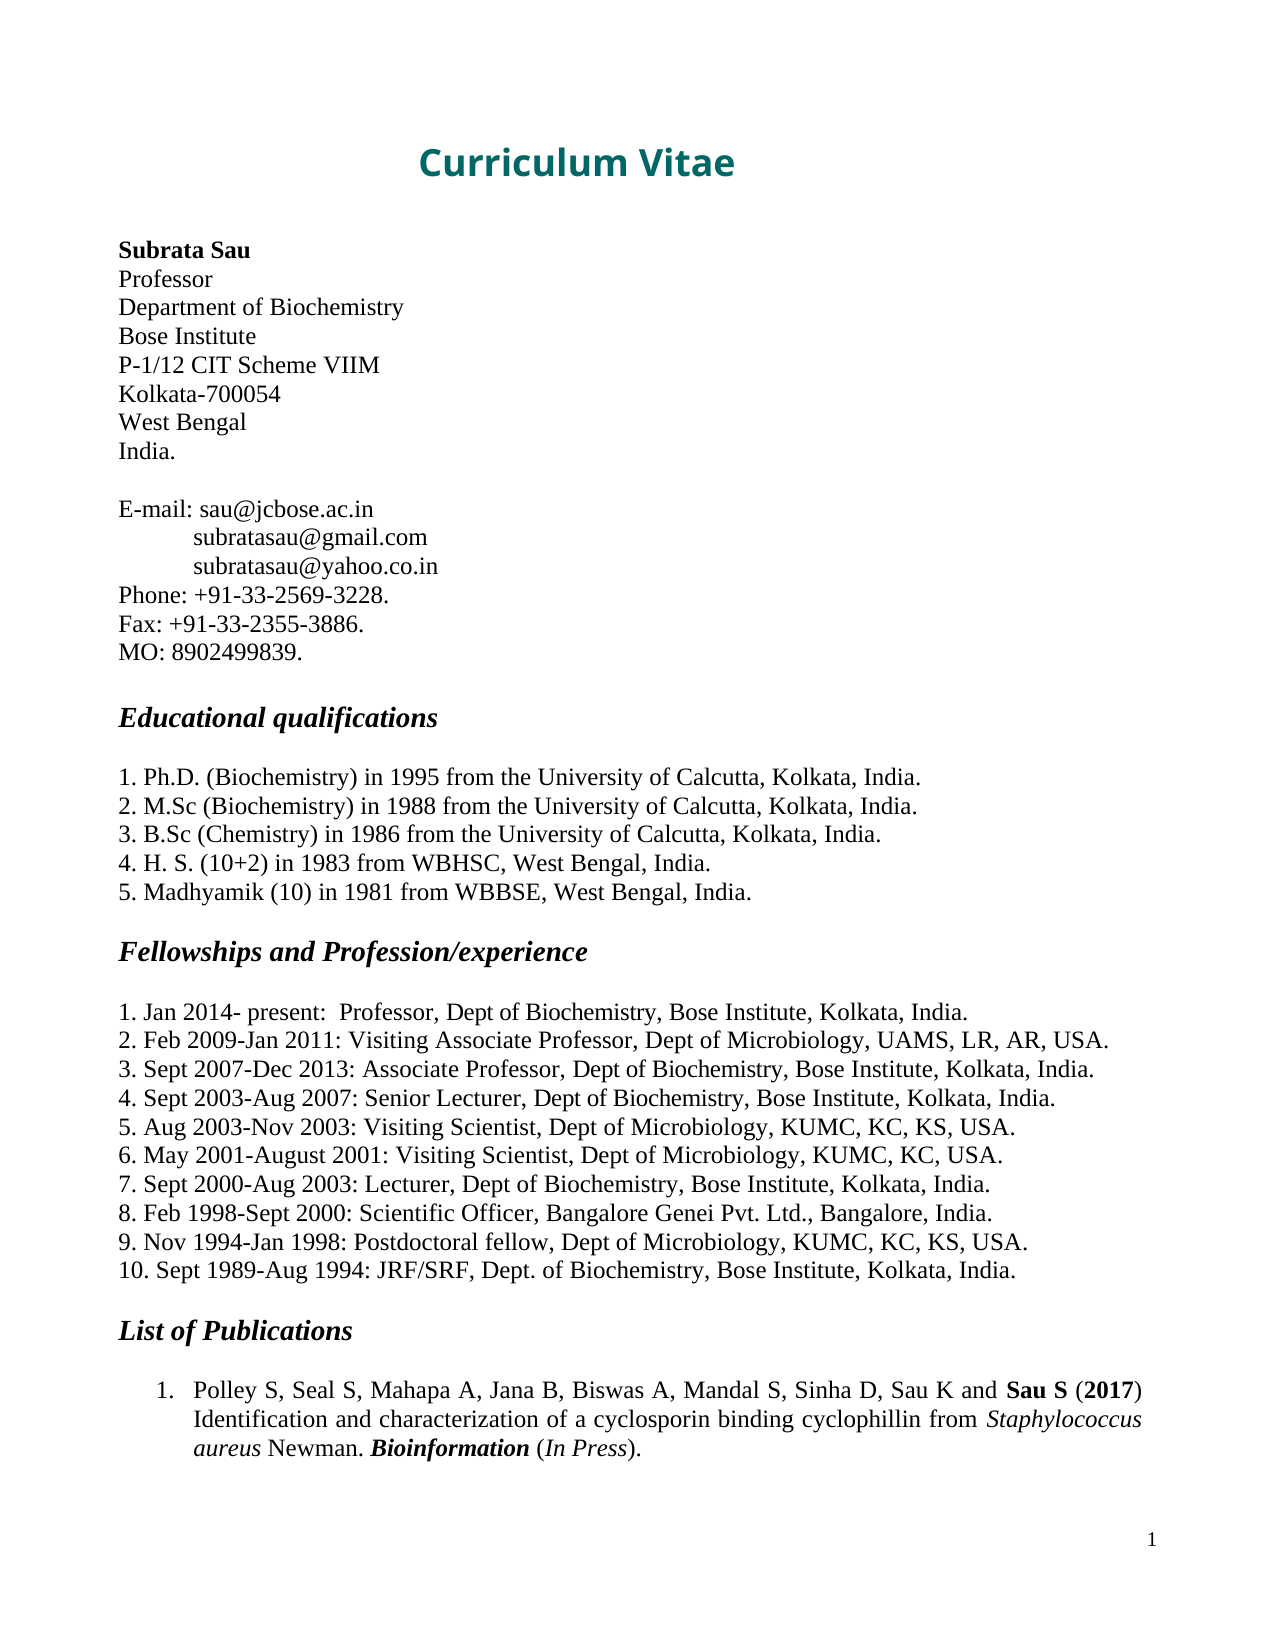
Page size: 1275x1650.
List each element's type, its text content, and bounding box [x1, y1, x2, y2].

text Professor [118, 264, 1142, 292]
text 5. Aug 2003-Nov 2003: Visiting Scientist, Dept of Microbiology, KUMC, KC, KS, USA. [118, 1112, 1142, 1141]
text 3. B.Sc (Chemistry) in 1986 from the University of Calcutta, Kolkata, India. [118, 819, 1142, 848]
text Bose Institute [118, 321, 1142, 350]
text 8. Feb 1998-Sept 2000: Scientific Officer, Bangalore Genei Pvt. Ltd., Bangalore, India. [118, 1198, 1142, 1227]
text 3. Sept 2007-Dec 2013: Associate Professor, Dept of Biochemistry, Bose Institute, Kolkata, India. [118, 1054, 1142, 1083]
list Polley S, Seal S, Mahapa A, Jana B, Biswas A, Mandal S, Sinha D, Sau K and Sau S (2017) Identification and characterization of a cyclosporin binding cyclophillin from Staphylococcus aureus Newman. Bioinformation (In Press). [156, 1375, 1142, 1462]
text E-mail: sau@jcbose.ac.in [118, 494, 1142, 522]
text Phone: +91-33-2569-3228. [118, 580, 1142, 609]
text 4. Sept 2003-Aug 2007: Senior Lecturer, Dept of Biochemistry, Bose Institute, Kolkata, India. [118, 1083, 1142, 1112]
text 1. Ph.D. (Biochemistry) in 1995 from the University of Calcutta, Kolkata, India. [118, 762, 1142, 791]
subtitle Fellowships and Profession/experience [118, 934, 1142, 968]
text P-1/12 CIT Scheme VIIM [118, 350, 1142, 379]
text 7. Sept 2000-Aug 2003: Lecturer, Dept of Biochemistry, Bose Institute, Kolkata, India. [118, 1169, 1142, 1198]
text 10. Sept 1989-Aug 1994: JRF/SRF, Dept. of Biochemistry, Bose Institute, Kolkata, India. [118, 1256, 1142, 1284]
text 2. Feb 2009-Jan 2011: Visiting Associate Professor, Dept of Microbiology, UAMS, LR, AR, USA. [118, 1026, 1142, 1054]
text 4. H. S. (10+2) in 1983 from WBHSC, West Bengal, India. [118, 848, 1142, 877]
text subratasau@yahoo.co.in [118, 551, 1142, 580]
text Subrata Sau [118, 235, 1142, 264]
text MO: 8902499839. [118, 637, 1142, 666]
text subratasau@gmail.com [118, 522, 1142, 551]
text List of Publications [118, 1313, 1142, 1347]
text West Bengal [118, 407, 1142, 436]
text 5. Madhyamik (10) in 1981 from WBBSE, West Bengal, India. [118, 877, 1142, 906]
text Fax: +91-33-2355-3886. [118, 609, 1142, 637]
text Educational qualifications [118, 700, 1142, 733]
text Department of Biochemistry [118, 292, 1142, 321]
text Kolkata-700054 [118, 379, 1142, 407]
text 2. M.Sc (Biochemistry) in 1988 from the University of Calcutta, Kolkata, India. [118, 791, 1142, 819]
subtitle Curriculum Vitae [373, 136, 1142, 187]
text 1. Jan 2014- present: Professor, Dept of Biochemistry, Bose Institute, Kolkata, India. [118, 997, 1142, 1026]
text 9. Nov 1994-Jan 1998: Postdoctoral fellow, Dept of Microbiology, KUMC, KC, KS, USA. [118, 1227, 1142, 1256]
text 6. May 2001-August 2001: Visiting Scientist, Dept of Microbiology, KUMC, KC, USA. [118, 1141, 1142, 1169]
text India. [118, 436, 1142, 465]
